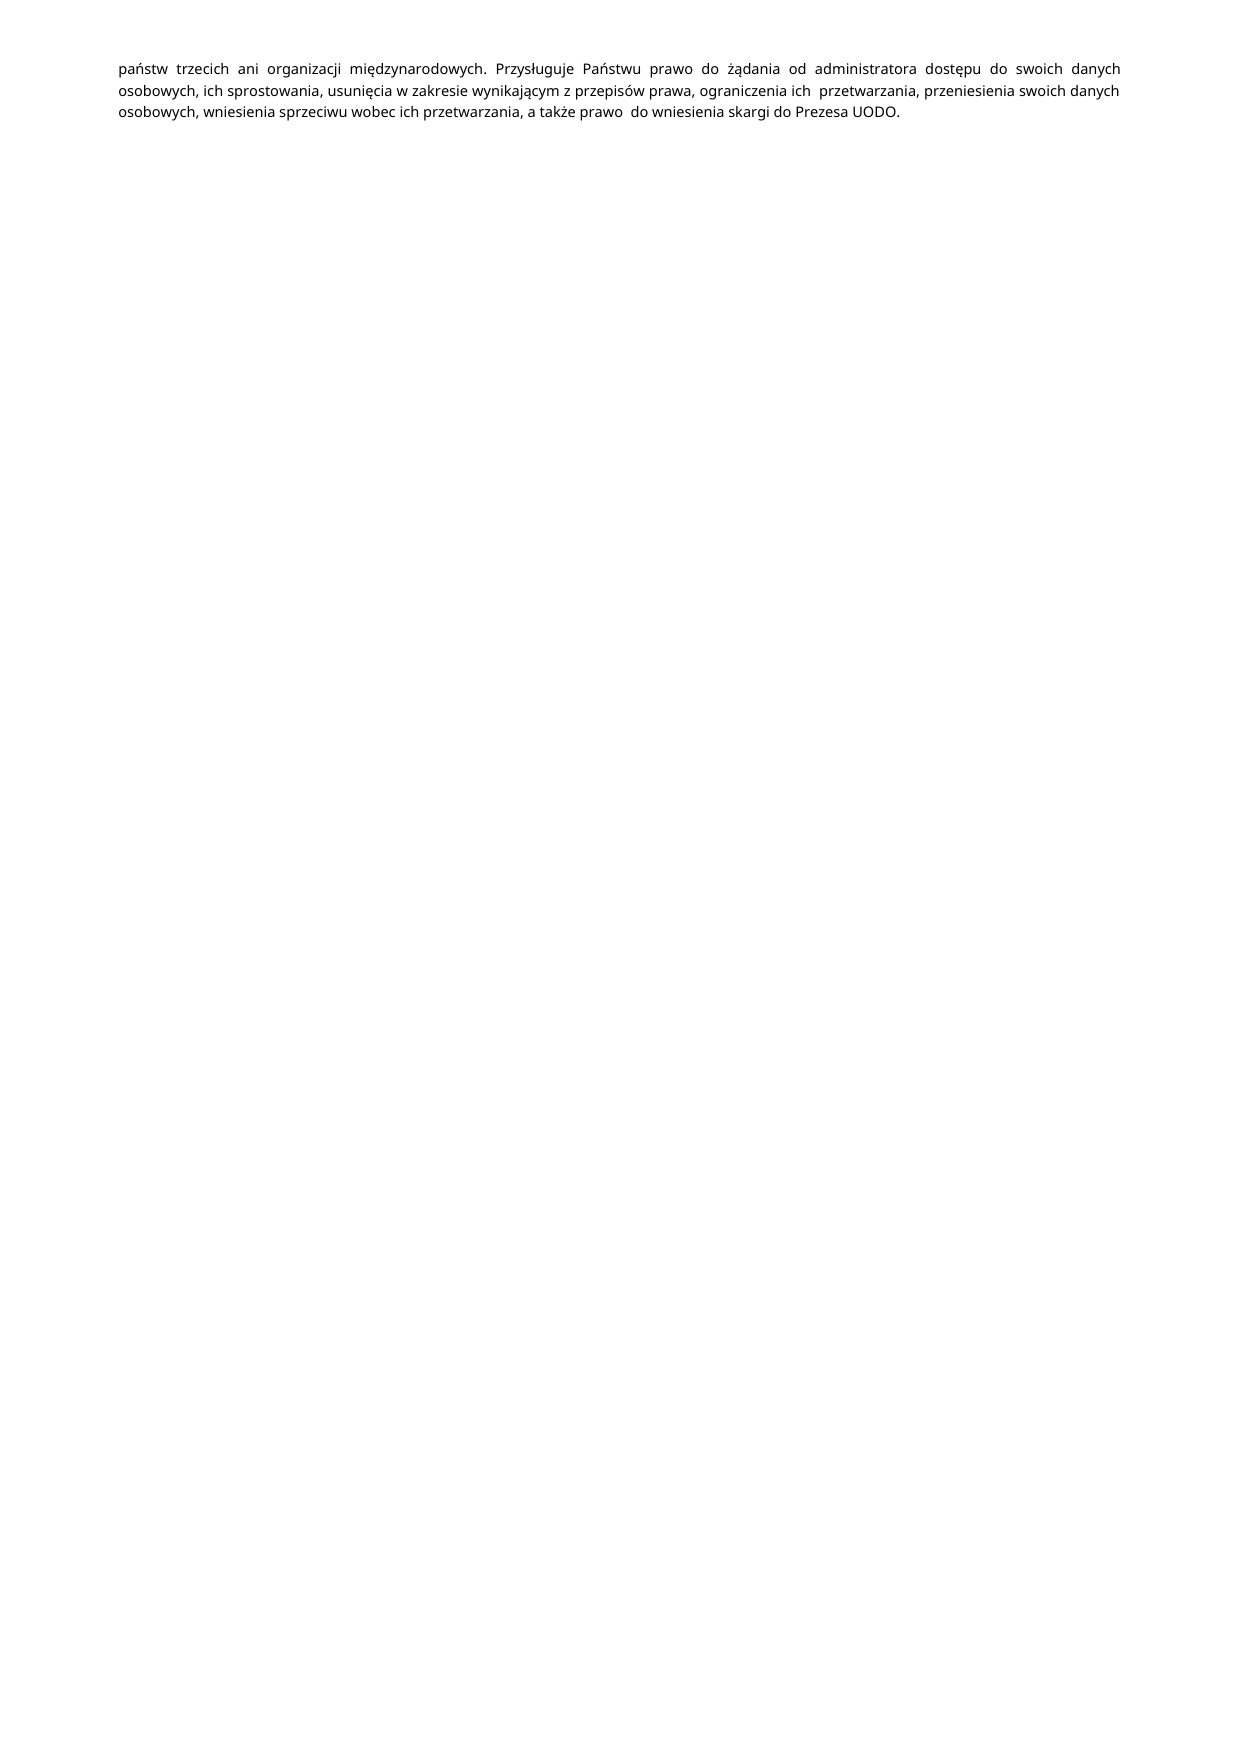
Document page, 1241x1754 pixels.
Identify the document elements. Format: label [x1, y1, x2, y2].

text [118, 59, 1122, 122]
